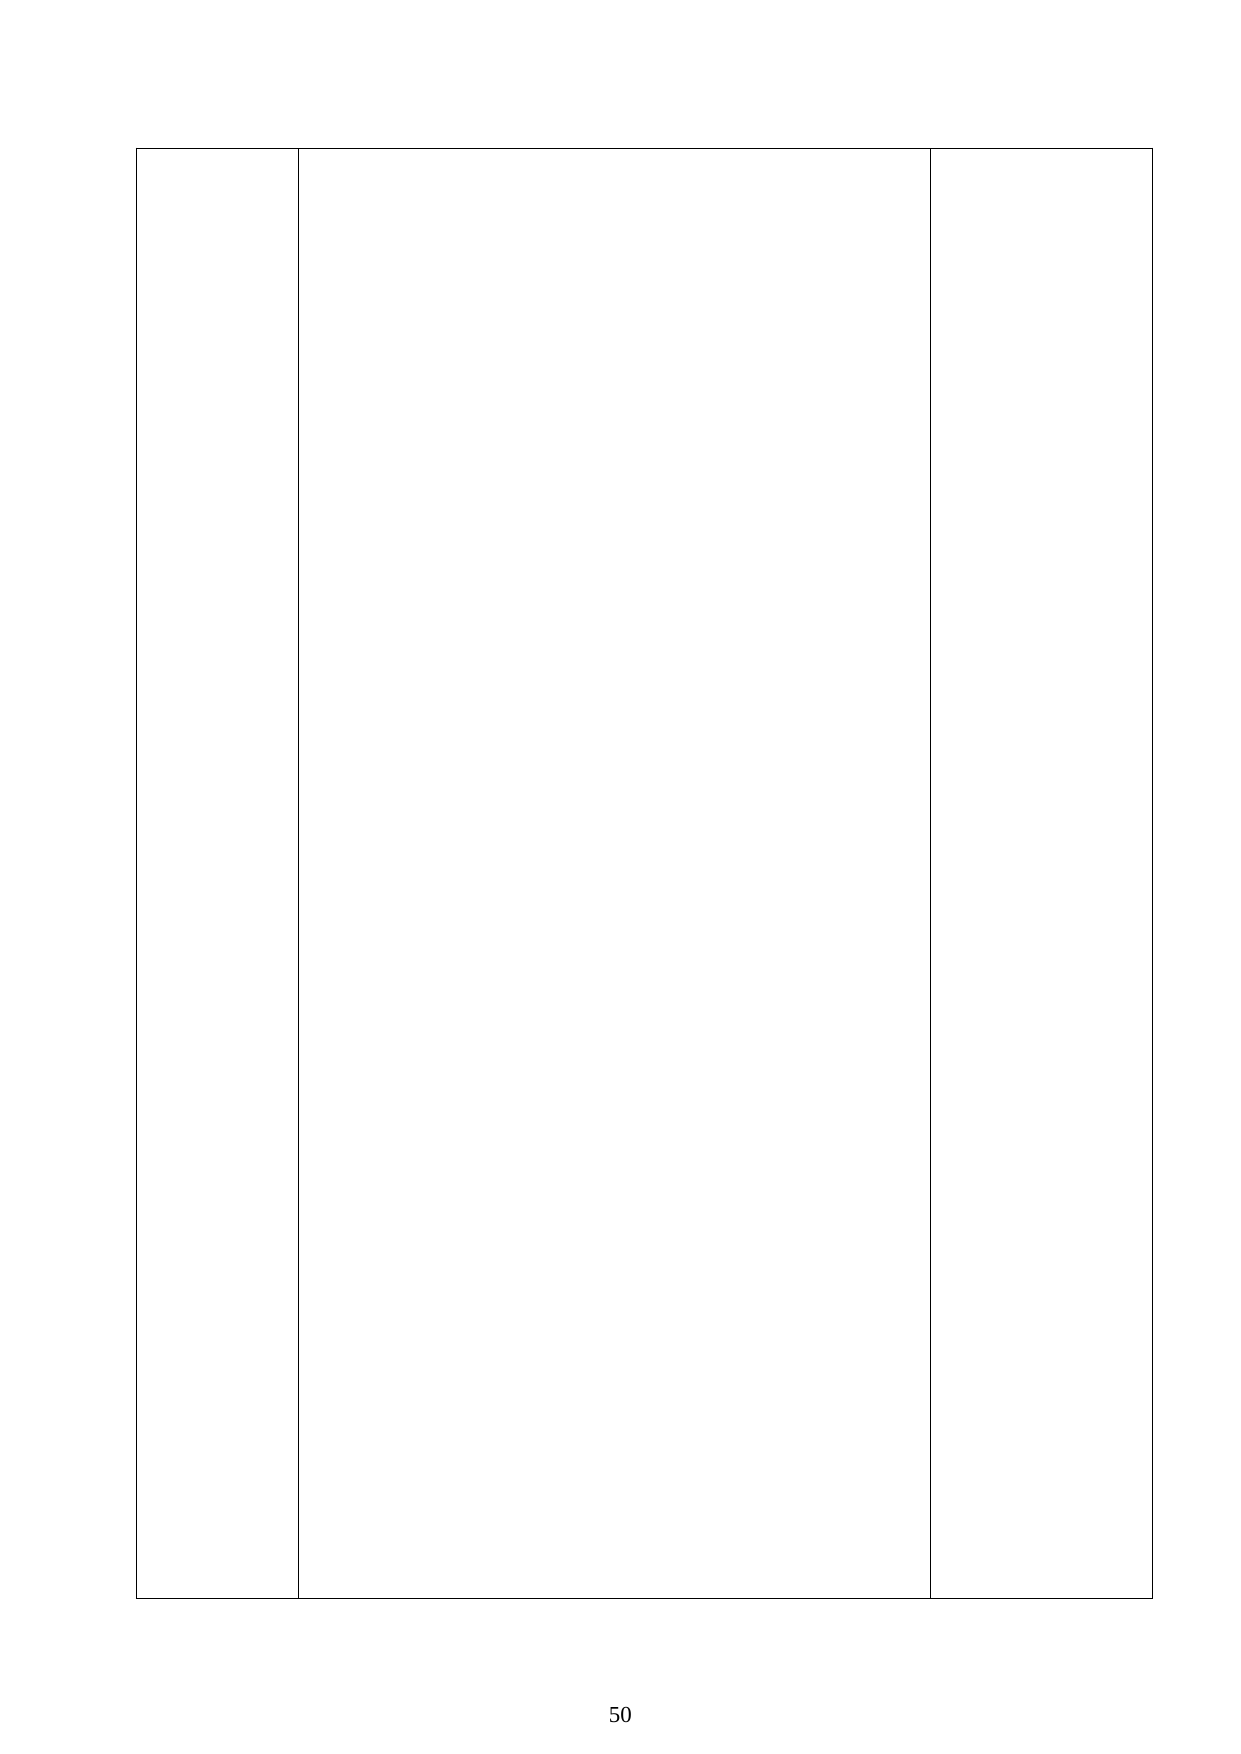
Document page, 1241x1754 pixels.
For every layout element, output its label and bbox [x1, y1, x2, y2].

table_cell [299, 149, 930, 1598]
table_cell [137, 149, 298, 1598]
table_cell [931, 149, 1152, 1598]
